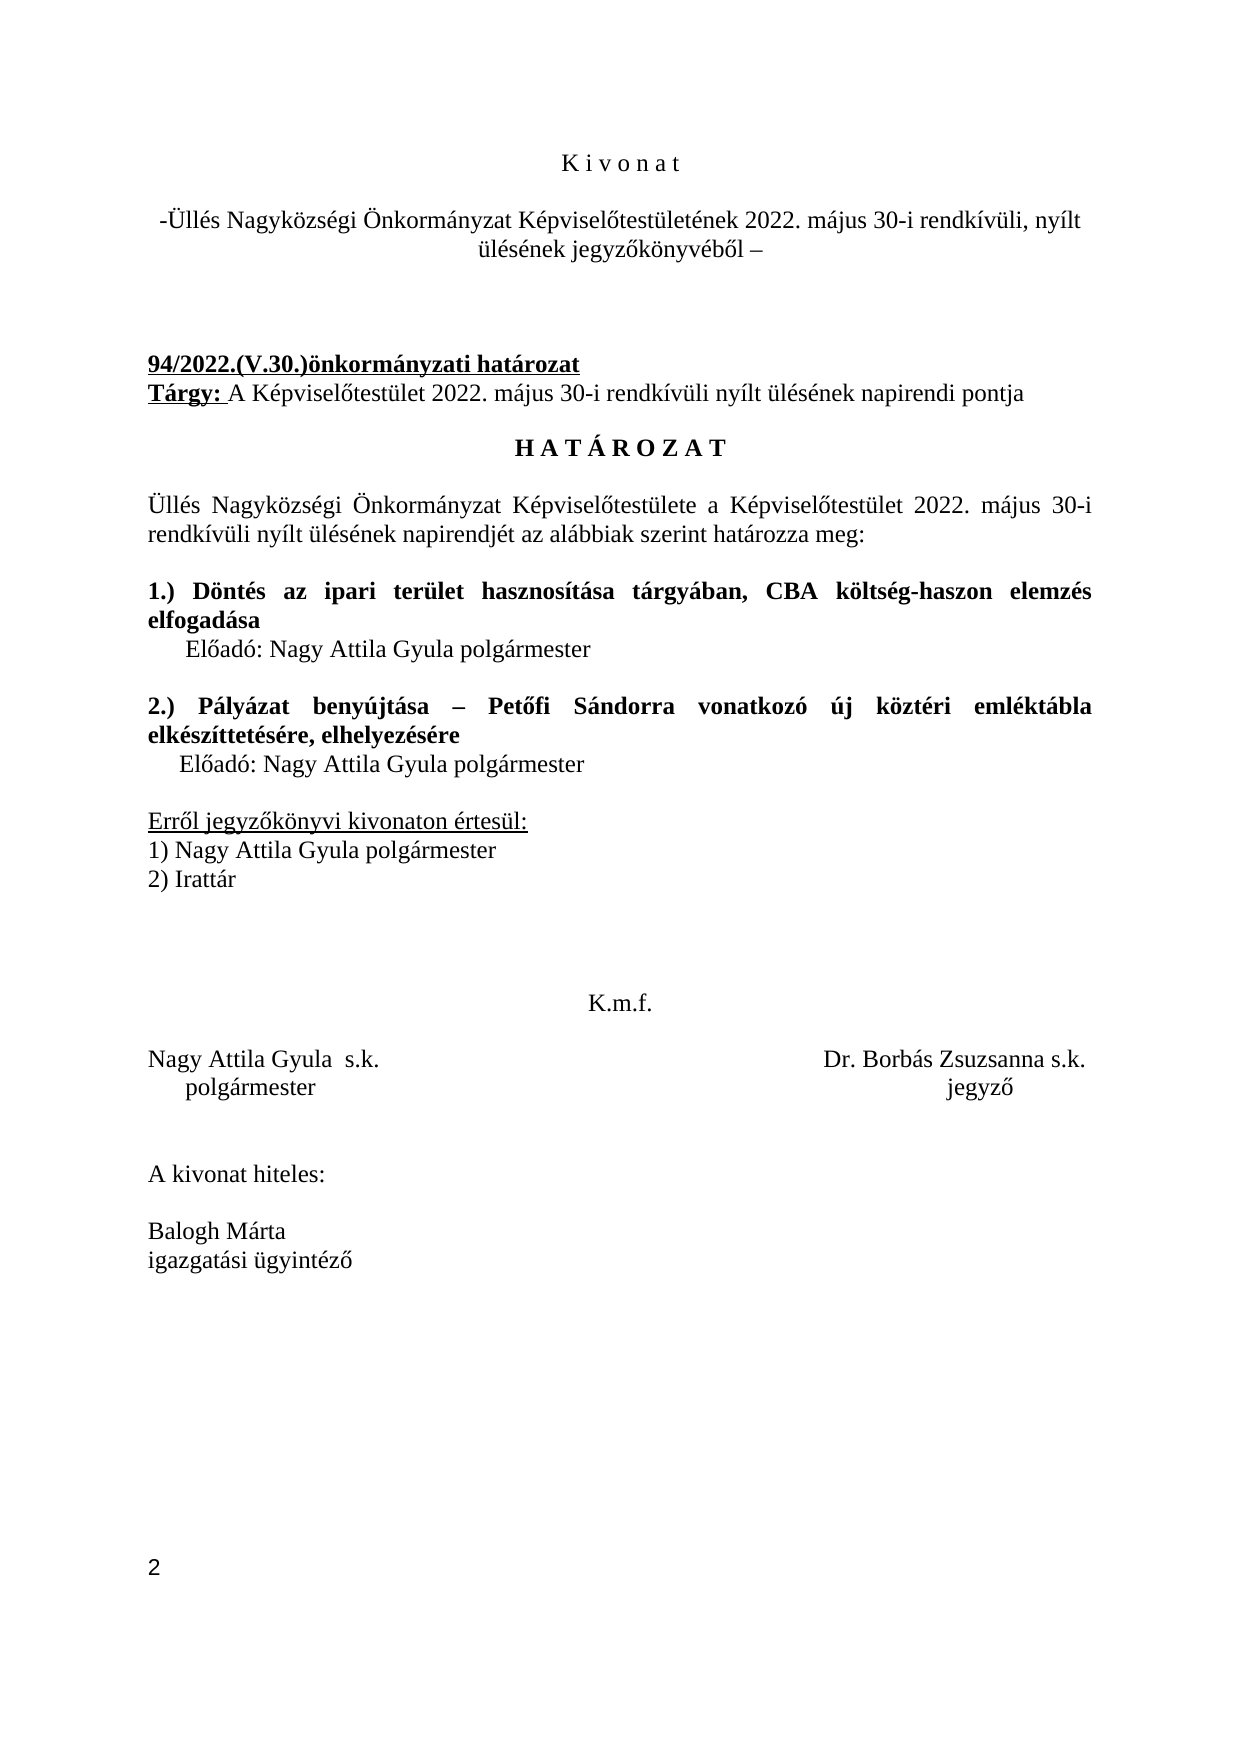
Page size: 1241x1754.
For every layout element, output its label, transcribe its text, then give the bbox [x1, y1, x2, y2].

text Nagy Attila Gyula s.k. Dr. Borbás Zsuzsanna s.k. [148, 1044, 1093, 1072]
text 1) Nagy Attila Gyula polgármester [148, 835, 1093, 864]
text 1.) Döntés az ipari terület hasznosítása tárgyában, CBA költség-haszon elemzés elfogadása [148, 576, 1093, 634]
text Tárgy: A Képviselőtestület 2022. május 30-i rendkívüli nyílt ülésének napirendi pontja [148, 378, 1093, 406]
text A kivonat hiteles: [148, 1159, 1093, 1187]
text H A T Á R O Z A T [148, 433, 1093, 461]
text -Üllés Nagyközségi Önkormányzat Képviselőtestületének 2022. május 30-i rendkívüli, nyílt ülésének jegyzőkönyvéből – [148, 205, 1093, 263]
text K i v o n a t [148, 148, 1093, 176]
text Üllés Nagyközségi Önkormányzat Képviselőtestülete a Képviselőtestület 2022. május 30-i rendkívüli nyílt ülésének napirendjét az alábbiak szerint határozza meg: [148, 490, 1093, 548]
text Előadó: Nagy Attila Gyula polgármester [148, 749, 1093, 778]
text 2.) Pályázat benyújtása – Petőfi Sándorra vonatkozó új köztéri emléktábla elkészíttetésére, elhelyezésére [148, 691, 1093, 749]
text 2) Irattár [148, 864, 1093, 893]
text K.m.f. [148, 988, 1093, 1017]
text 94/2022.(V.30.)önkormányzati határozat [148, 349, 1093, 378]
text Balogh Márta [148, 1216, 1093, 1245]
text polgármester jegyző [148, 1072, 1093, 1101]
text igazgatási ügyintéző [148, 1245, 1093, 1274]
text Előadó: Nagy Attila Gyula polgármester [148, 634, 1093, 663]
text Erről jegyzőkönyvi kivonaton értesül: [148, 806, 1093, 835]
